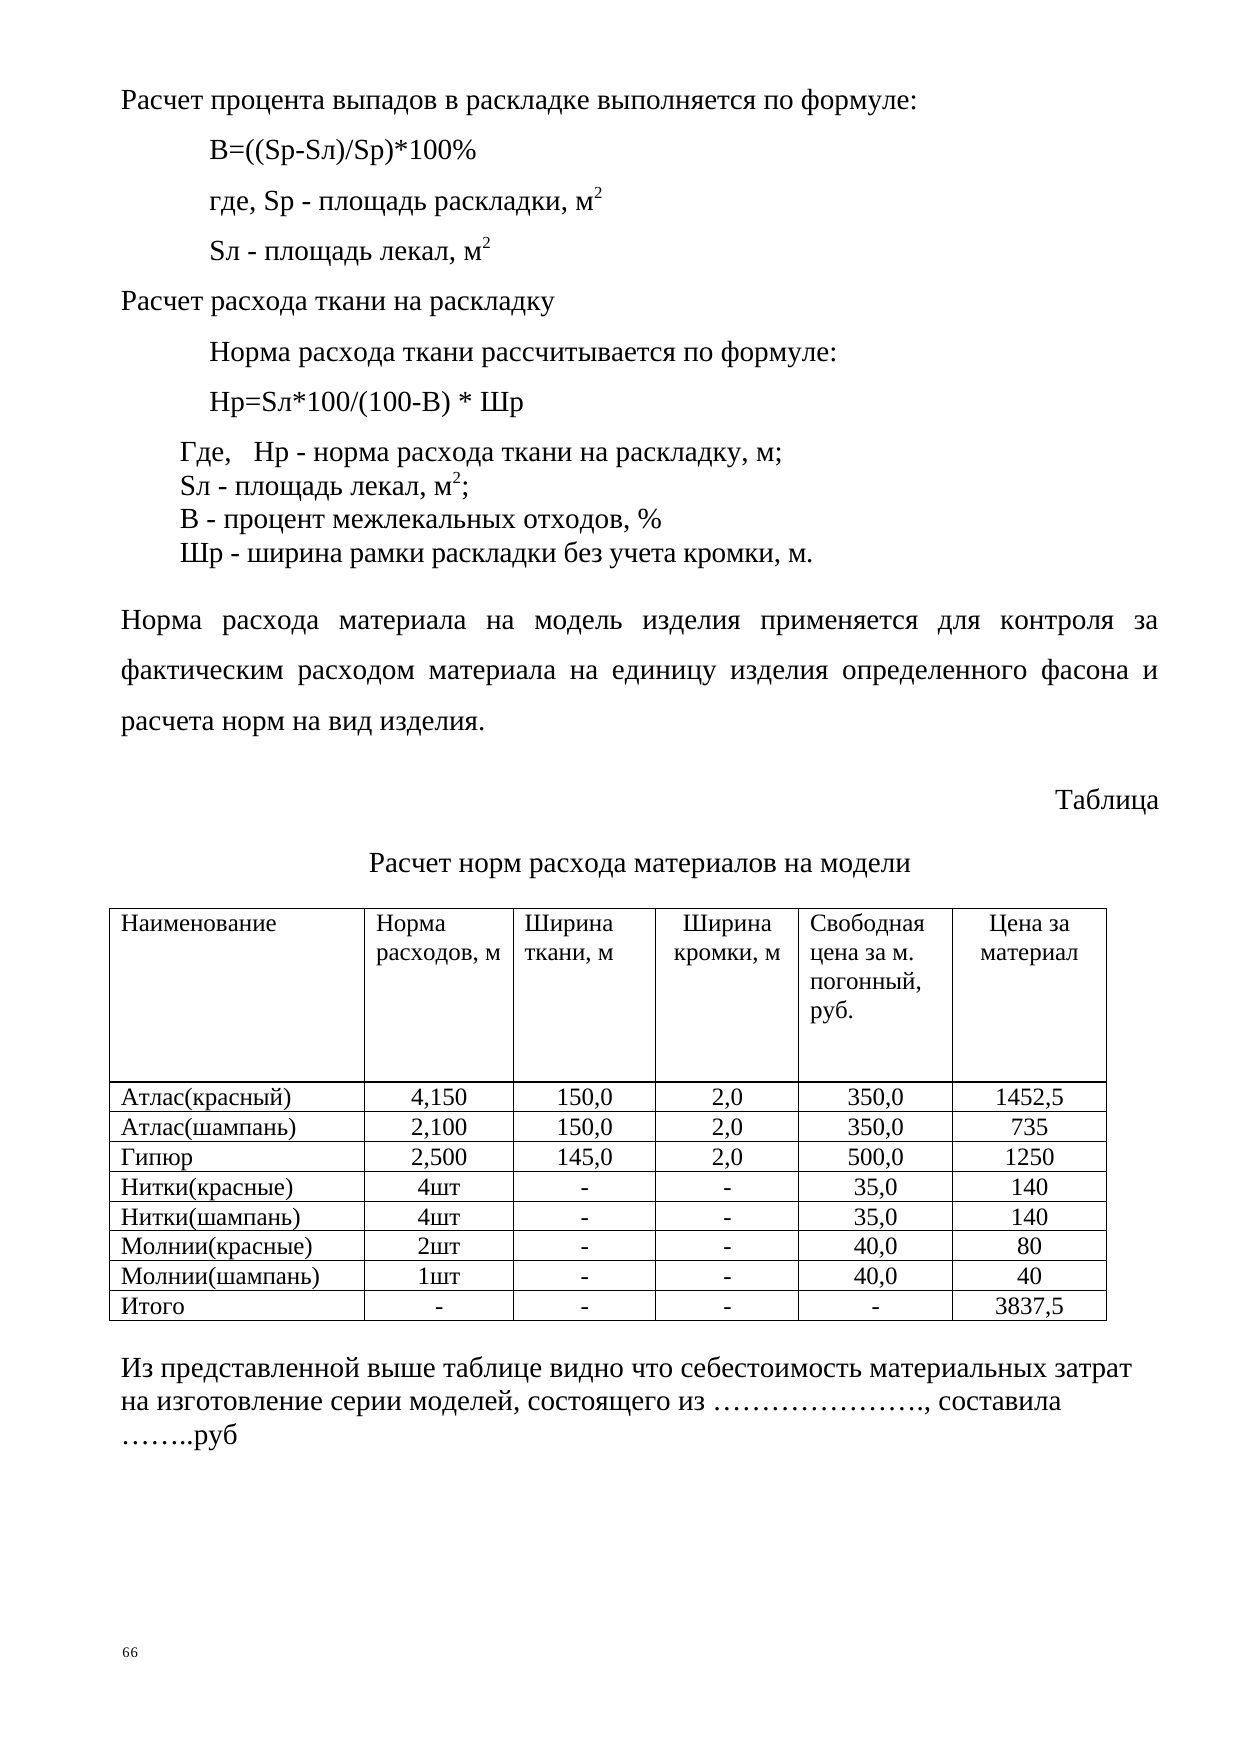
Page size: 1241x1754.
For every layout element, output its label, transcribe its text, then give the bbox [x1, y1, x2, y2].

text Sл - площадь лекал, м2; [121, 468, 823, 501]
table_cell - [514, 1231, 655, 1260]
text где, Sр - площадь раскладки, м2 [121, 183, 1159, 216]
table_cell Атлас(красный) [110, 1083, 364, 1111]
text Расчет процента выпадов в раскладке выполняется по формуле: [121, 82, 1159, 116]
text Нр=Sл*100/(100-В) * Шр [121, 384, 1159, 417]
table_cell - [656, 1231, 798, 1260]
table_cell - [514, 1202, 655, 1230]
table_cell 350,0 [799, 1112, 952, 1141]
table_cell - [514, 1291, 655, 1320]
table_cell 2,0 [656, 1142, 798, 1171]
table_cell 2,100 [365, 1112, 513, 1141]
table_header Цена за материал [953, 909, 1106, 1081]
table_cell 2шт [365, 1231, 513, 1260]
table_cell 140 [953, 1172, 1106, 1201]
table_cell Гипюр [110, 1142, 364, 1171]
table_cell 4шт [365, 1202, 513, 1230]
table_cell Атлас(шампань) [110, 1112, 364, 1141]
table_cell Молнии(шампань) [110, 1261, 364, 1290]
text Где, Нр - норма расхода ткани на раскладку, м; [121, 434, 823, 468]
table_cell - [656, 1291, 798, 1320]
table_cell Итого [110, 1291, 364, 1320]
table_cell - [514, 1261, 655, 1290]
table_cell 150,0 [514, 1083, 655, 1111]
table_cell 140 [953, 1202, 1106, 1230]
table_cell 2,500 [365, 1142, 513, 1171]
table_cell - [514, 1172, 655, 1201]
table_header Норма расходов, м [365, 909, 513, 1081]
table_cell Нитки(шампань) [110, 1202, 364, 1230]
table_cell 500,0 [799, 1142, 952, 1171]
text Норма расхода материала на модель изделия применяется для контроля за фактическим расходом материала на единицу изделия определенного фасона и расчета норм на вид изделия. [121, 602, 1159, 736]
table_cell 40 [953, 1261, 1106, 1290]
table_cell 350,0 [799, 1083, 952, 1111]
table_cell 1шт [365, 1261, 513, 1290]
table_cell - [656, 1202, 798, 1230]
table_cell 2,0 [656, 1112, 798, 1141]
table_cell 1250 [953, 1142, 1106, 1171]
table_cell Молнии(красные) [110, 1231, 364, 1260]
table_header Наименование [110, 909, 364, 1081]
text Sл - площадь лекал, м2 [121, 233, 1159, 267]
table_cell Нитки(красные) [110, 1172, 364, 1201]
table_cell 1452,5 [953, 1083, 1106, 1111]
table_cell 145,0 [514, 1142, 655, 1171]
text Расчет норм расхода материалов на модели [121, 845, 1159, 878]
table_cell 4шт [365, 1172, 513, 1201]
table_header Свободная цена за м. погонный, руб. [799, 909, 952, 1081]
table_cell 35,0 [799, 1172, 952, 1201]
text Из представленной выше таблице видно что себестоимость материальных затрат на изготовление серии моделей, состоящего из …………………., составила ……..руб [121, 1350, 1159, 1451]
table_cell - [656, 1172, 798, 1201]
table_header Ширина ткани, м [514, 909, 655, 1081]
table_cell 40,0 [799, 1261, 952, 1290]
table_cell - [365, 1291, 513, 1320]
table_cell 40,0 [799, 1231, 952, 1260]
table_cell 35,0 [799, 1202, 952, 1230]
table_header Ширина кромки, м [656, 909, 798, 1081]
table_cell 2,0 [656, 1083, 798, 1111]
table_cell - [656, 1261, 798, 1290]
text Шр - ширина рамки раскладки без учета кромки, м. [121, 535, 1159, 568]
table_cell 4,150 [365, 1083, 513, 1111]
table_cell - [799, 1291, 952, 1320]
table_cell 150,0 [514, 1112, 655, 1141]
table_cell 3837,5 [953, 1291, 1106, 1320]
text Норма расхода ткани рассчитывается по формуле: [121, 334, 1159, 367]
text В=((Sр-Sл)/Sр)*100% [121, 132, 1159, 166]
text В - процент межлекальных отходов, % [121, 501, 823, 535]
text Расчет расхода ткани на раскладку [121, 283, 1159, 317]
text Таблица [121, 782, 1159, 816]
table_cell 735 [953, 1112, 1106, 1141]
table_cell 80 [953, 1231, 1106, 1260]
